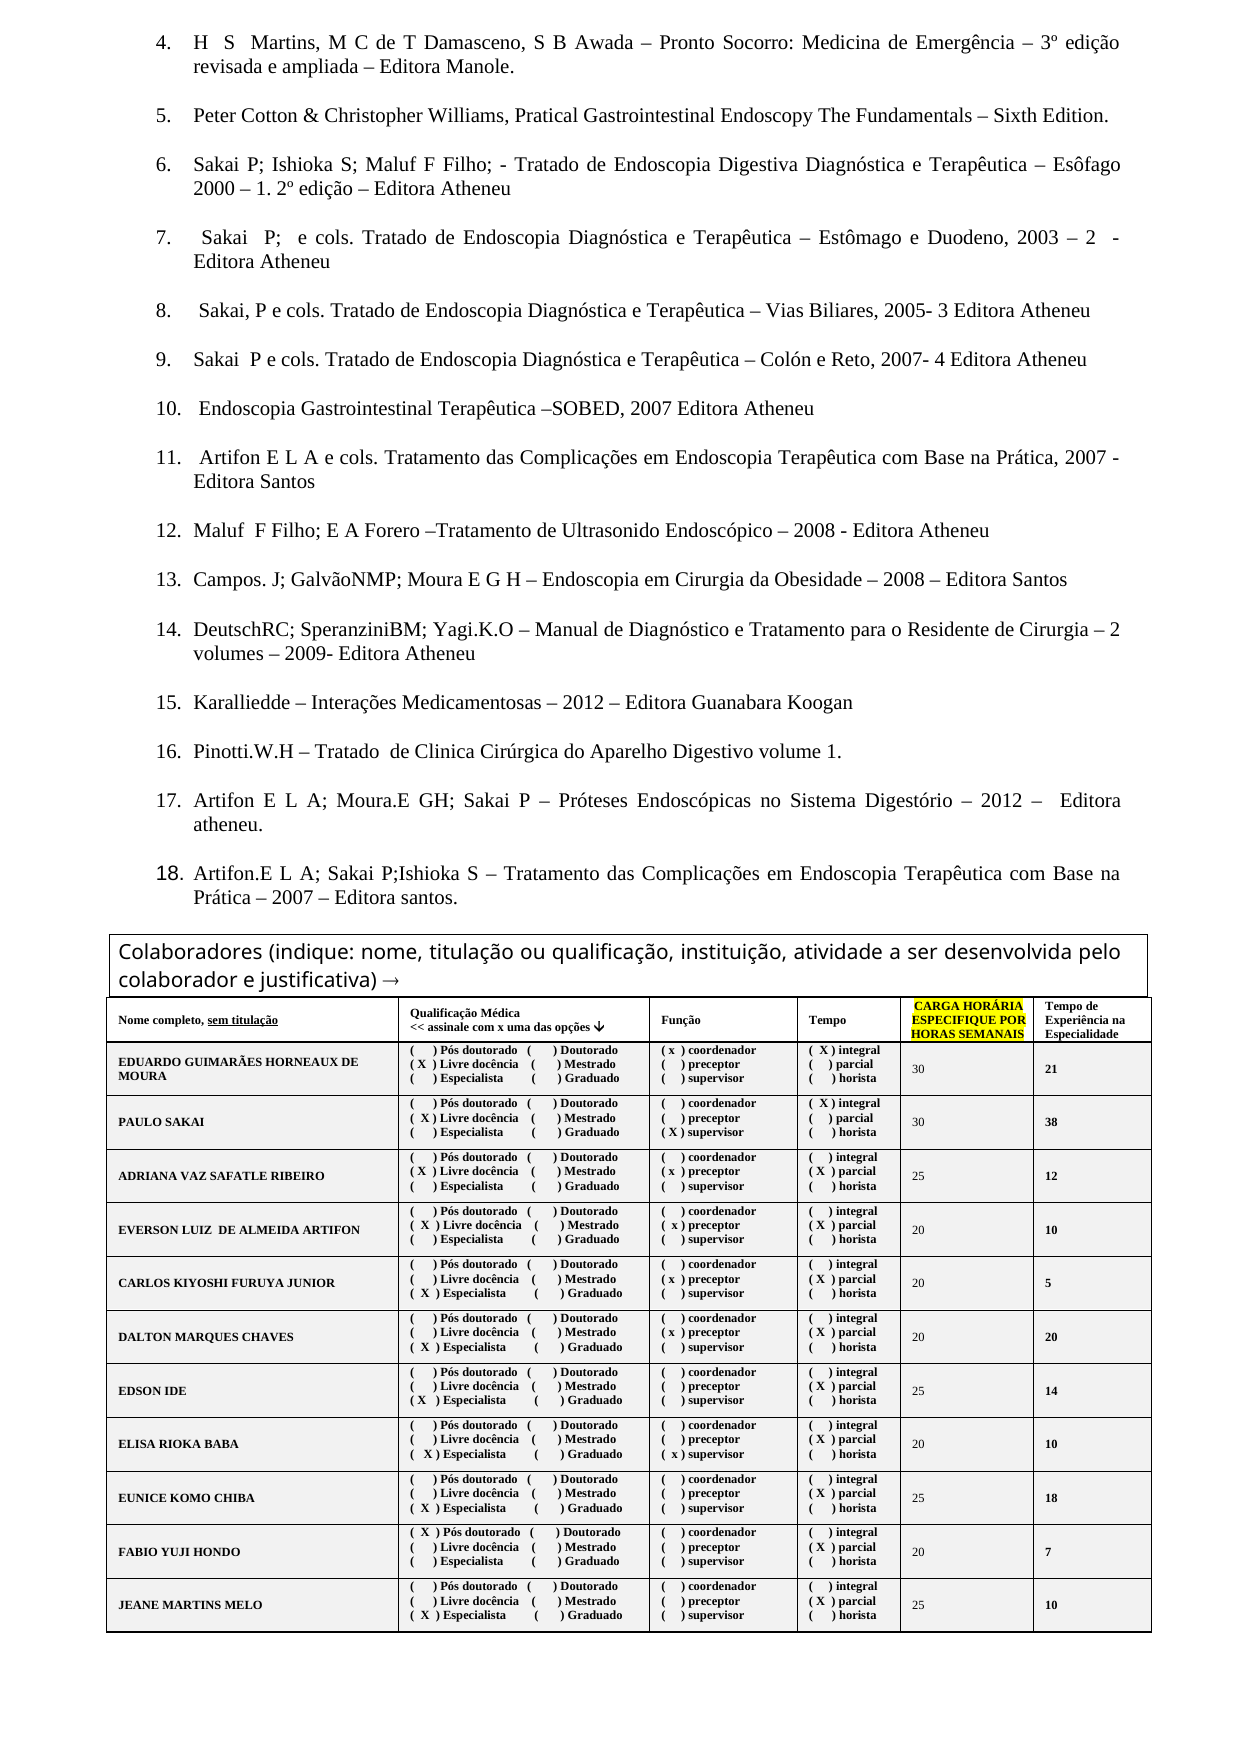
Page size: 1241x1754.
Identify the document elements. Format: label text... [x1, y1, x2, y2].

table_cell ( ) Pós doutorado ( ) Doutorado ( ) Livre docência ( ) Mestrado ( X ) Especialista ( ) Graduado [399, 1311, 649, 1363]
table_cell 20 [901, 1418, 1033, 1471]
table_cell ( ) integral ( X ) parcial ( ) horista [798, 1311, 900, 1363]
table_cell 21 [1034, 1043, 1151, 1095]
table_cell ( ) Pós doutorado ( ) Doutorado ( ) Livre docência ( ) Mestrado ( X ) Especialista ( ) Graduado [399, 1472, 649, 1524]
table_cell ( X ) integral ( ) parcial ( ) horista [798, 1096, 900, 1149]
list Artifon E L A; Moura.E GH; Sakai P – Próteses Endoscópicas no Sistema Digestório – 2012 – Editora atheneu. [156, 788, 1122, 836]
table_cell 20 [901, 1525, 1033, 1578]
table_cell ( ) integral ( X ) parcial ( ) horista [798, 1472, 900, 1524]
table_cell 18 [1034, 1472, 1151, 1524]
table_cell ( ) coordenador ( ) preceptor ( x ) supervisor [650, 1418, 797, 1471]
table_cell ( ) Pós doutorado ( ) Doutorado ( ) Livre docência ( ) Mestrado ( X ) Especialista ( ) Graduado [399, 1418, 649, 1471]
table_cell ( ) integral ( X ) parcial ( ) horista [798, 1203, 900, 1256]
table_cell ( ) integral ( X ) parcial ( ) horista [798, 1364, 900, 1417]
list Karalliedde – Interações Medicamentosas – 2012 – Editora Guanabara Koogan [156, 689, 1122, 714]
table_cell EDUARDO GUIMARÃES HORNEAUX DE MOURA [107, 1043, 398, 1095]
table_cell 20 [901, 1311, 1033, 1363]
table_header Nome completo, sem titulação [107, 998, 398, 1041]
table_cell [399, 1579, 649, 1631]
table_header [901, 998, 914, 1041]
table_cell PAULO SAKAI [107, 1096, 398, 1149]
list Sakai P; e cols. Tratado de Endoscopia Diagnóstica e Terapêutica – Estômago e Duodeno, 2003 – 2 - Editora Atheneu [156, 225, 1122, 273]
table_cell ( ) coordenador ( x ) preceptor ( ) supervisor [650, 1150, 797, 1202]
table_cell JEANE MARTINS MELO [107, 1579, 398, 1631]
table_cell ( ) Pós doutorado ( ) Doutorado ( X ) Livre docência ( ) Mestrado ( ) Especialista ( ) Graduado [399, 1043, 649, 1095]
list Campos. J; GalvãoNMP; Moura E G H – Endoscopia em Cirurgia da Obesidade – 2008 – Editora Santos [156, 567, 1122, 591]
table_header Tempo [798, 998, 900, 1041]
table_cell 25 [901, 1579, 1033, 1631]
table_cell ( ) coordenador ( ) preceptor ( ) supervisor [650, 1472, 797, 1524]
table_cell ( ) Pós doutorado ( ) Doutorado ( X ) Livre docência ( ) Mestrado ( ) Especialista ( ) Graduado [399, 1096, 649, 1149]
table_cell ( ) coordenador ( ) preceptor ( X ) supervisor [650, 1096, 797, 1149]
list Maluf F Filho; E A Forero –Tratamento de Ultrasonido Endoscópico – 2008 - Editora Atheneu [156, 518, 1122, 542]
text Colaboradores (indique: nome, titulação ou qualificação, instituição, atividade a ser desenvolvida pelo colaborador e justificativa) [110, 935, 1147, 996]
table_cell 30 [901, 1096, 1033, 1149]
list Artifon.E L A; Sakai P;Ishioka S – Tratamento das Complicações em Endoscopia Terapêutica com Base na Prática – 2007 – Editora santos. [156, 861, 1122, 909]
list Peter Cotton & Christopher Williams, Pratical Gastrointestinal Endoscopy The Fundamentals – Sixth Edition. [156, 103, 1122, 127]
table_cell ( x ) coordenador ( ) preceptor ( ) supervisor [650, 1043, 797, 1095]
table_cell 20 [901, 1203, 1033, 1256]
table_cell ( ) coordenador ( x ) preceptor ( ) supervisor [650, 1257, 797, 1309]
table_cell ELISA RIOKA BABA [107, 1418, 398, 1471]
list Sakai P e cols. Tratado de Endoscopia Diagnóstica e Terapêutica – Colón e Reto, 2007- 4 Editora Atheneu [156, 347, 1122, 371]
table_cell ( ) coordenador ( ) preceptor ( ) supervisor [650, 1364, 797, 1417]
table_cell CARLOS KIYOSHI FURUYA JUNIOR [107, 1257, 398, 1309]
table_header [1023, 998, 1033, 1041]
list Sakai, P e cols. Tratado de Endoscopia Diagnóstica e Terapêutica – Vias Biliares, 2005- 3 Editora Atheneu [156, 298, 1122, 322]
table_header Qualificação Médica << assinale com x uma das opções [399, 998, 649, 1041]
table_header Função [650, 998, 797, 1041]
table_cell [798, 1579, 900, 1631]
table_cell ( ) Pós doutorado ( ) Doutorado ( X ) Livre docência ( ) Mestrado ( ) Especialista ( ) Graduado [399, 1203, 649, 1256]
table_cell ( ) integral ( X ) parcial ( ) horista [798, 1150, 900, 1202]
table_cell 5 [1034, 1257, 1151, 1309]
table_cell ( ) Pós doutorado ( ) Doutorado ( ) Livre docência ( ) Mestrado ( X ) Especialista ( ) Graduado [399, 1257, 649, 1309]
table_cell ( ) coordenador ( x ) preceptor ( ) supervisor [650, 1203, 797, 1256]
table_cell 12 [1034, 1150, 1151, 1202]
table_cell ( ) integral ( X ) parcial ( ) horista [798, 1418, 900, 1471]
table_cell ( ) integral ( X ) parcial ( ) horista [798, 1257, 900, 1309]
table_cell 10 [1034, 1203, 1151, 1256]
table_cell ( ) coordenador ( x ) preceptor ( ) supervisor [650, 1311, 797, 1363]
table_header Tempo de Experiência na Especialidade [1034, 998, 1151, 1041]
table_cell ( X ) Pós doutorado ( ) Doutorado ( ) Livre docência ( ) Mestrado ( ) Especialista ( ) Graduado [399, 1525, 649, 1578]
list Endoscopia Gastrointestinal Terapêutica –SOBED, 2007 Editora Atheneu [156, 396, 1122, 420]
list Sakai P; Ishioka S; Maluf F Filho; - Tratado de Endoscopia Digestiva Diagnóstica e Terapêutica – Esôfago 2000 – 1. 2º edição – Editora Atheneu [156, 152, 1122, 200]
table_cell 7 [1034, 1525, 1151, 1578]
table_cell FABIO YUJI HONDO [107, 1525, 398, 1578]
table_cell 10 [1034, 1579, 1151, 1631]
table_cell ( ) integral ( X ) parcial ( ) horista [798, 1525, 900, 1578]
table_cell 25 [901, 1150, 1033, 1202]
table_cell EUNICE KOMO CHIBA [107, 1472, 398, 1524]
table_cell ADRIANA VAZ SAFATLE RIBEIRO [107, 1150, 398, 1202]
table_cell 20 [901, 1257, 1033, 1309]
list Artifon E L A e cols. Tratamento das Complicações em Endoscopia Terapêutica com Base na Prática, 2007 - Editora Santos [156, 445, 1122, 493]
list H S Martins, M C de T Damasceno, S B Awada – Pronto Socorro: Medicina de Emergência – 3º edição revisada e ampliada – Editora Manole. [156, 29, 1122, 78]
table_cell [650, 1579, 797, 1631]
table_cell ( X ) integral ( ) parcial ( ) horista [798, 1043, 900, 1095]
table_cell 20 [1034, 1311, 1151, 1363]
table_cell EDSON IDE [107, 1364, 398, 1417]
list Pinotti.W.H – Tratado de Clinica Cirúrgica do Aparelho Digestivo volume 1. [156, 739, 1122, 763]
table_cell 25 [901, 1364, 1033, 1417]
table_cell 25 [901, 1472, 1033, 1524]
list DeutschRC; SperanziniBM; Yagi.K.O – Manual de Diagnóstico e Tratamento para o Residente de Cirurgia – 2 volumes – 2009- Editora Atheneu [156, 616, 1122, 664]
table_cell 10 [1034, 1418, 1151, 1471]
table_cell EVERSON LUIZ DE ALMEIDA ARTIFON [107, 1203, 398, 1256]
table_cell 14 [1034, 1364, 1151, 1417]
table_cell ( ) Pós doutorado ( ) Doutorado ( ) Livre docência ( ) Mestrado ( X ) Especialista ( ) Graduado [399, 1364, 649, 1417]
table_cell ( ) Pós doutorado ( ) Doutorado ( X ) Livre docência ( ) Mestrado ( ) Especialista ( ) Graduado [399, 1150, 649, 1202]
table_cell 30 [901, 1043, 1033, 1095]
table_cell DALTON MARQUES CHAVES [107, 1311, 398, 1363]
table_cell 38 [1034, 1096, 1151, 1149]
table_cell ( ) coordenador ( ) preceptor ( ) supervisor [650, 1525, 797, 1578]
